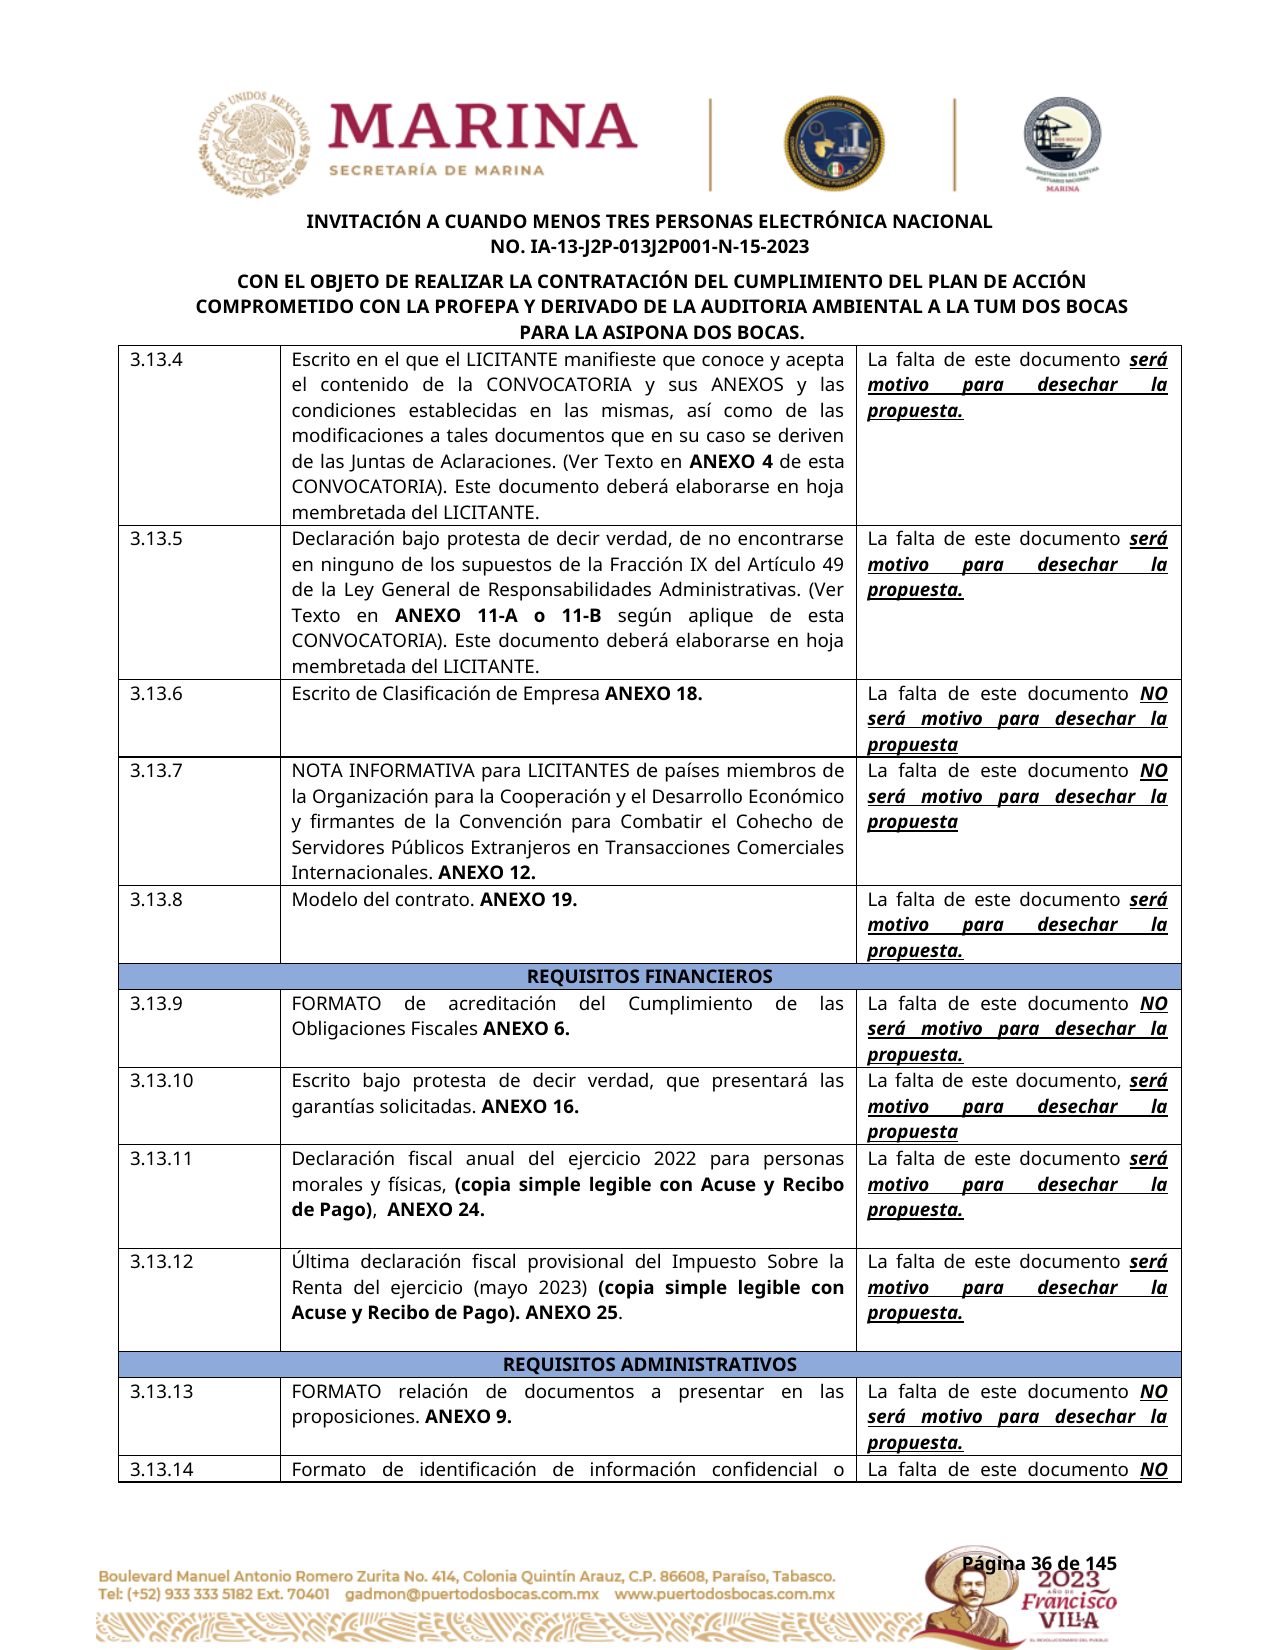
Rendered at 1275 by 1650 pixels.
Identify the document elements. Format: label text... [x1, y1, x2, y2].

table_cell REQUISITOS ADMINISTRATIVOS [119, 1352, 1181, 1377]
table_cell 3.13.5 [119, 526, 280, 679]
table_cell 3.13.8 [119, 886, 280, 963]
table_cell Escrito de Clasificación de Empresa ANEXO 18. [281, 680, 856, 756]
table_cell La falta de este documento será motivo para desechar la propuesta. [857, 346, 1181, 524]
table_cell FORMATO de acreditación del Cumplimiento de las Obligaciones Fiscales ANEXO 6. [281, 990, 856, 1067]
table_cell La falta de este documento NO será motivo para desechar la propuesta. [857, 1456, 1181, 1481]
table_cell Escrito en el que el LICITANTE manifieste que conoce y acepta el contenido de la CONVOCATORIA y sus ANEXOS y las condiciones establecidas en las mismas, así como de las modificaciones a tales documentos que en su caso se deriven de las Juntas de Aclaraciones. (Ver Texto en ANEXO 4 de esta CONVOCATORIA). Este documento deberá elaborarse en hoja membretada del LICITANTE. [281, 346, 856, 524]
table_cell Modelo del contrato. ANEXO 19. [281, 886, 856, 963]
table_cell La falta de este documento será motivo para desechar la propuesta. [857, 1145, 1181, 1247]
table_cell 3.13.4 [119, 346, 280, 524]
table_cell 3.13.7 [119, 758, 280, 885]
table_cell Última declaración fiscal provisional del Impuesto Sobre la Renta del ejercicio (mayo 2023) (copia simple legible con Acuse y Recibo de Pago). ANEXO 25. [281, 1249, 856, 1351]
table_cell FORMATO relación de documentos a presentar en las proposiciones. ANEXO 9. [281, 1378, 856, 1455]
table_cell Escrito bajo protesta de decir verdad, que presentará las garantías solicitadas. ANEXO 16. [281, 1068, 856, 1144]
picture [88, 1544, 1124, 1650]
table_cell 3.13.6 [119, 680, 280, 756]
table_cell 3.13.11 [119, 1145, 280, 1247]
table_cell REQUISITOS FINANCIEROS [119, 964, 1181, 989]
table_cell Declaración bajo protesta de decir verdad, de no encontrarse en ninguno de los supuestos de la Fracción IX del Artículo 49 de la Ley General de Responsabilidades Administrativas. (Ver Texto en ANEXO 11-A o 11-B según aplique de esta CONVOCATORIA). Este documento deberá elaborarse en hoja membretada del LICITANTE. [281, 526, 856, 679]
table_cell 3.13.14 [119, 1456, 280, 1481]
table_cell La falta de este documento será motivo para desechar la propuesta. [857, 886, 1181, 963]
table_cell NOTA INFORMATIVA para LICITANTES de países miembros de la Organización para la Cooperación y el Desarrollo Económico y firmantes de la Convención para Combatir el Cohecho de Servidores Públicos Extranjeros en Transacciones Comerciales Internacionales. ANEXO 12. [281, 758, 856, 885]
table_cell La falta de este documento NO será motivo para desechar la propuesta. [857, 1378, 1181, 1455]
table_cell La falta de este documento, será motivo para desechar la propuesta [857, 1068, 1181, 1144]
table_cell 3.13.12 [119, 1249, 280, 1351]
table_cell La falta de este documento NO será motivo para desechar la propuesta [857, 758, 1181, 885]
table_cell La falta de este documento será motivo para desechar la propuesta. [857, 1249, 1181, 1351]
table_cell Declaración fiscal anual del ejercicio 2022 para personas morales y físicas, (copia simple legible con Acuse y Recibo de Pago), ANEXO 24. [281, 1145, 856, 1247]
table_cell La falta de este documento será motivo para desechar la propuesta. [857, 526, 1181, 679]
table_cell 3.13.9 [119, 990, 280, 1067]
table_cell 3.13.10 [119, 1068, 280, 1144]
table_cell La falta de este documento NO será motivo para desechar la propuesta [857, 680, 1181, 756]
table_cell 3.13.13 [119, 1378, 280, 1455]
table_cell La falta de este documento NO será motivo para desechar la propuesta. [857, 990, 1181, 1067]
picture [189, 73, 1110, 209]
